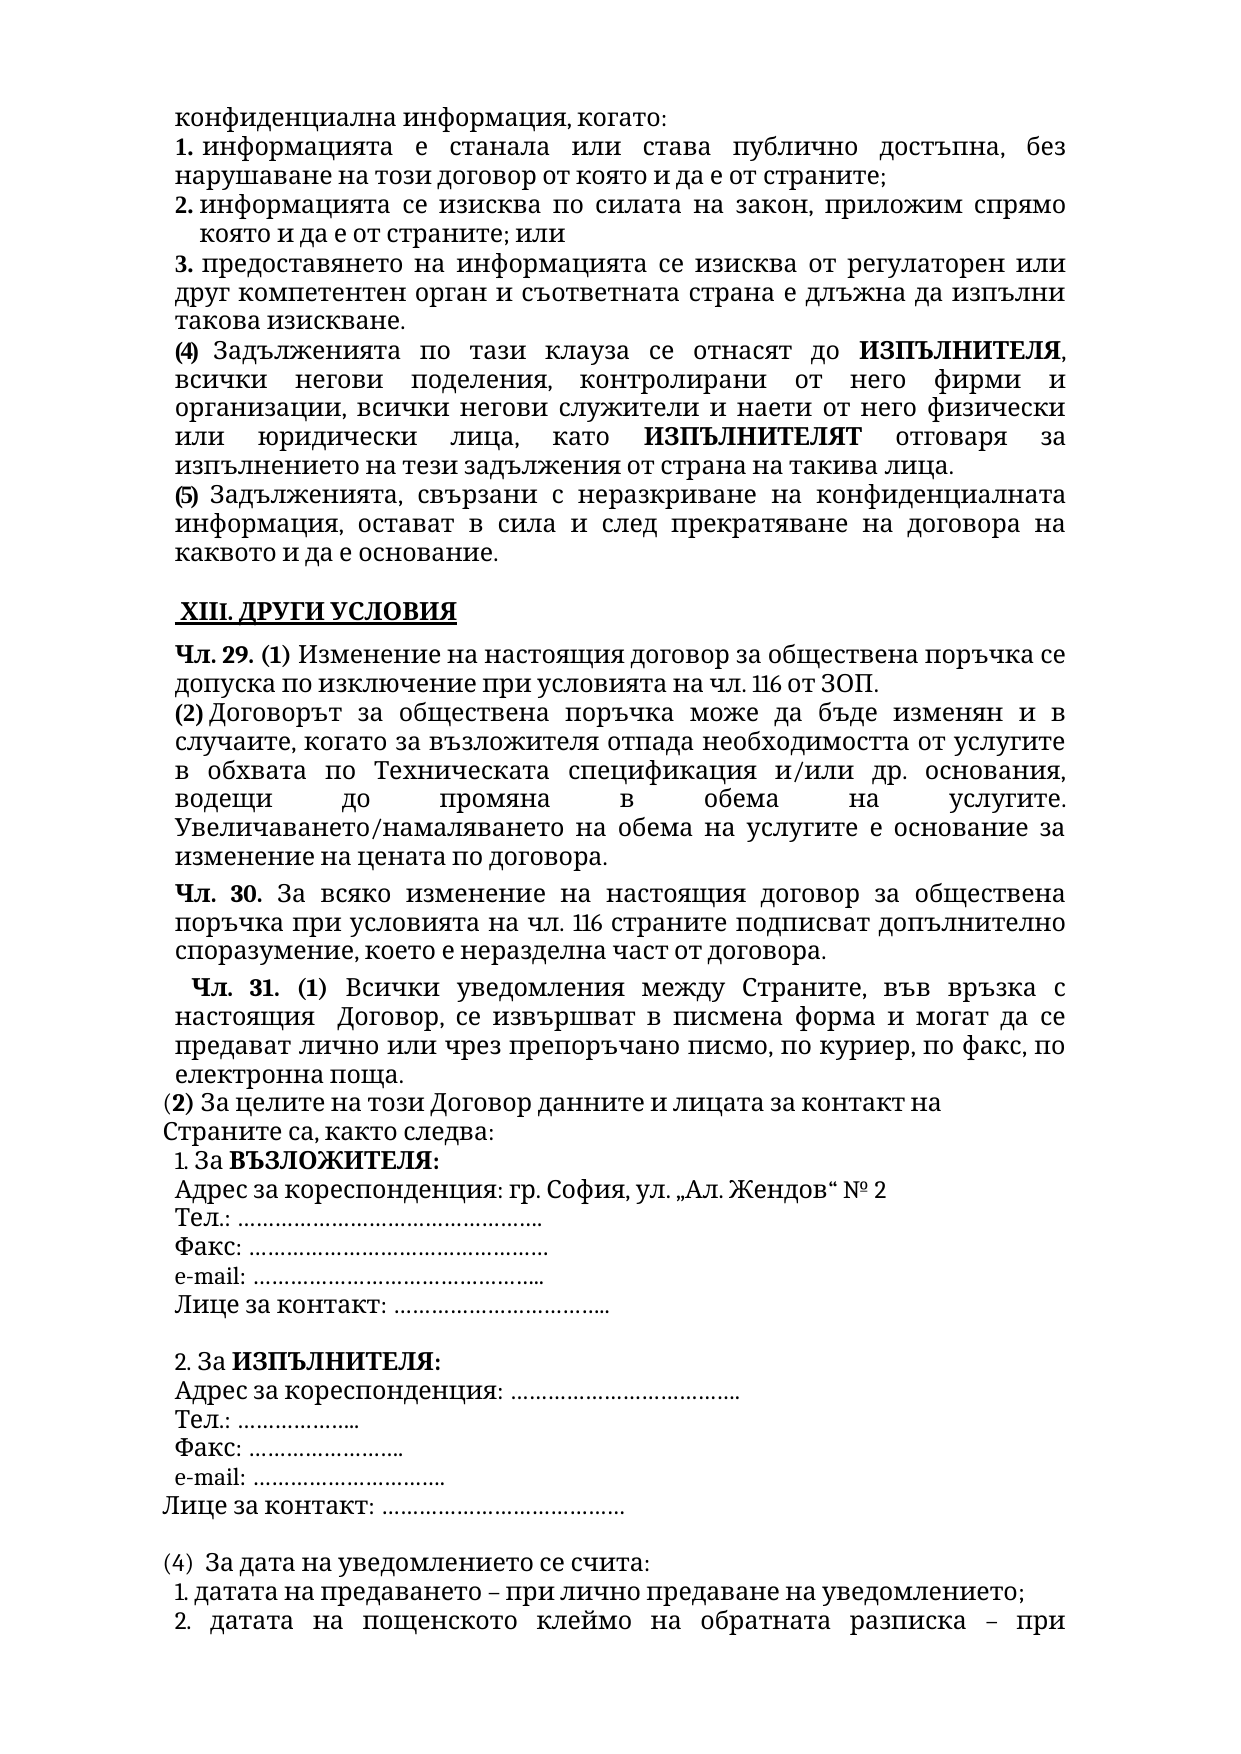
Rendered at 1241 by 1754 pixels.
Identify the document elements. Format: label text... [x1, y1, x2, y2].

list Чл. 30. За всяко изменение на настоящия договор за обществена поръчка при условията на чл. 116 страните подписват допълнително споразумение, което е неразделна част от договора. [174, 880, 1066, 966]
list e-mail: …………………………. [174, 1463, 1066, 1492]
subtitle ХІІI. ДРУГИ УСЛОВИЯ [174, 597, 1066, 626]
list Адрес за кореспонденция: ………………………………. [174, 1377, 1066, 1406]
list предоставянето на информацията се изисква от регулаторен или друг компетентен орган и съответната страна е длъжна да изпълни такова изискване. [174, 249, 1066, 336]
text (4) За дата на уведомлението се счита: [162, 1549, 1066, 1578]
list 1. датата на предаването – при лично предаване на уведомлението; [174, 1578, 1066, 1607]
list 1. За ВЪЗЛОЖИТЕЛЯ: [174, 1147, 1066, 1176]
list Тел.: …………………………………………. [174, 1204, 1066, 1233]
text Чл. 31. (1) Всички уведомления между Страните, във връзка с настоящия Договор, се извършват в писмена форма и могат да се предават лично или чрез препоръчано писмо, по куриер, по факс, по електронна поща. [174, 974, 1066, 1089]
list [174, 1607, 1066, 1636]
text Чл. 29. (1) Изменение на настоящия договор за обществена поръчка се допуска по изключение при условията на чл. 116 от ЗОП. [174, 641, 1066, 698]
list e-mail: ……………………………………….. [174, 1262, 1066, 1291]
list Договорът за обществена поръчка може да бъде изменян и в случаите, когато за възложителя отпада необходимостта от услугите в обхвата по Техническата спецификация и/или др. основания, водещи до промяна в обема на услугите. Увеличаването/намаляването на обема на услугите е основание за изменение на цената по договора. [174, 698, 1066, 872]
list информацията е станала или става публично достъпна, без нарушаване на този договор от която и да е от страните; [174, 132, 1066, 191]
list Задълженията, свързани с неразкриване на конфиденциалната информация, остават в сила и след прекратяване на договора на каквото и да е основание. [174, 481, 1066, 568]
list Тел.: ……………….. [174, 1406, 1066, 1434]
text (2) За целите на този Договор данните и лицата за контакт на Страните са, както следва: [162, 1089, 1066, 1147]
list Факс: ……………………. [174, 1434, 1066, 1463]
text Лице за контакт: ………………………………… [162, 1492, 1066, 1521]
list Факс: ………………………………………… [174, 1233, 1066, 1262]
list информацията се изисква по силата на закон, приложим спрямо която и да е от страните; или [174, 191, 1066, 249]
list Лице за контакт: …………………………….. [174, 1291, 1066, 1319]
list Адрес за кореспонденция: гр. София, ул. „Ал. Жендов“ № 2 [174, 1176, 1066, 1204]
list Задълженията по тази клауза се отнасят до ИЗПЪЛНИТЕЛЯ, всички негови поделения, контролирани от него фирми и организации, всички негови служители и наети от него физически или юридически лица, като ИЗПЪЛНИТЕЛЯТ отговаря за изпълнението на тези задължения от страна на такива лица. [174, 336, 1066, 481]
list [174, 103, 1066, 132]
list 2. За ИЗПЪЛНИТЕЛЯ: [174, 1348, 1066, 1377]
